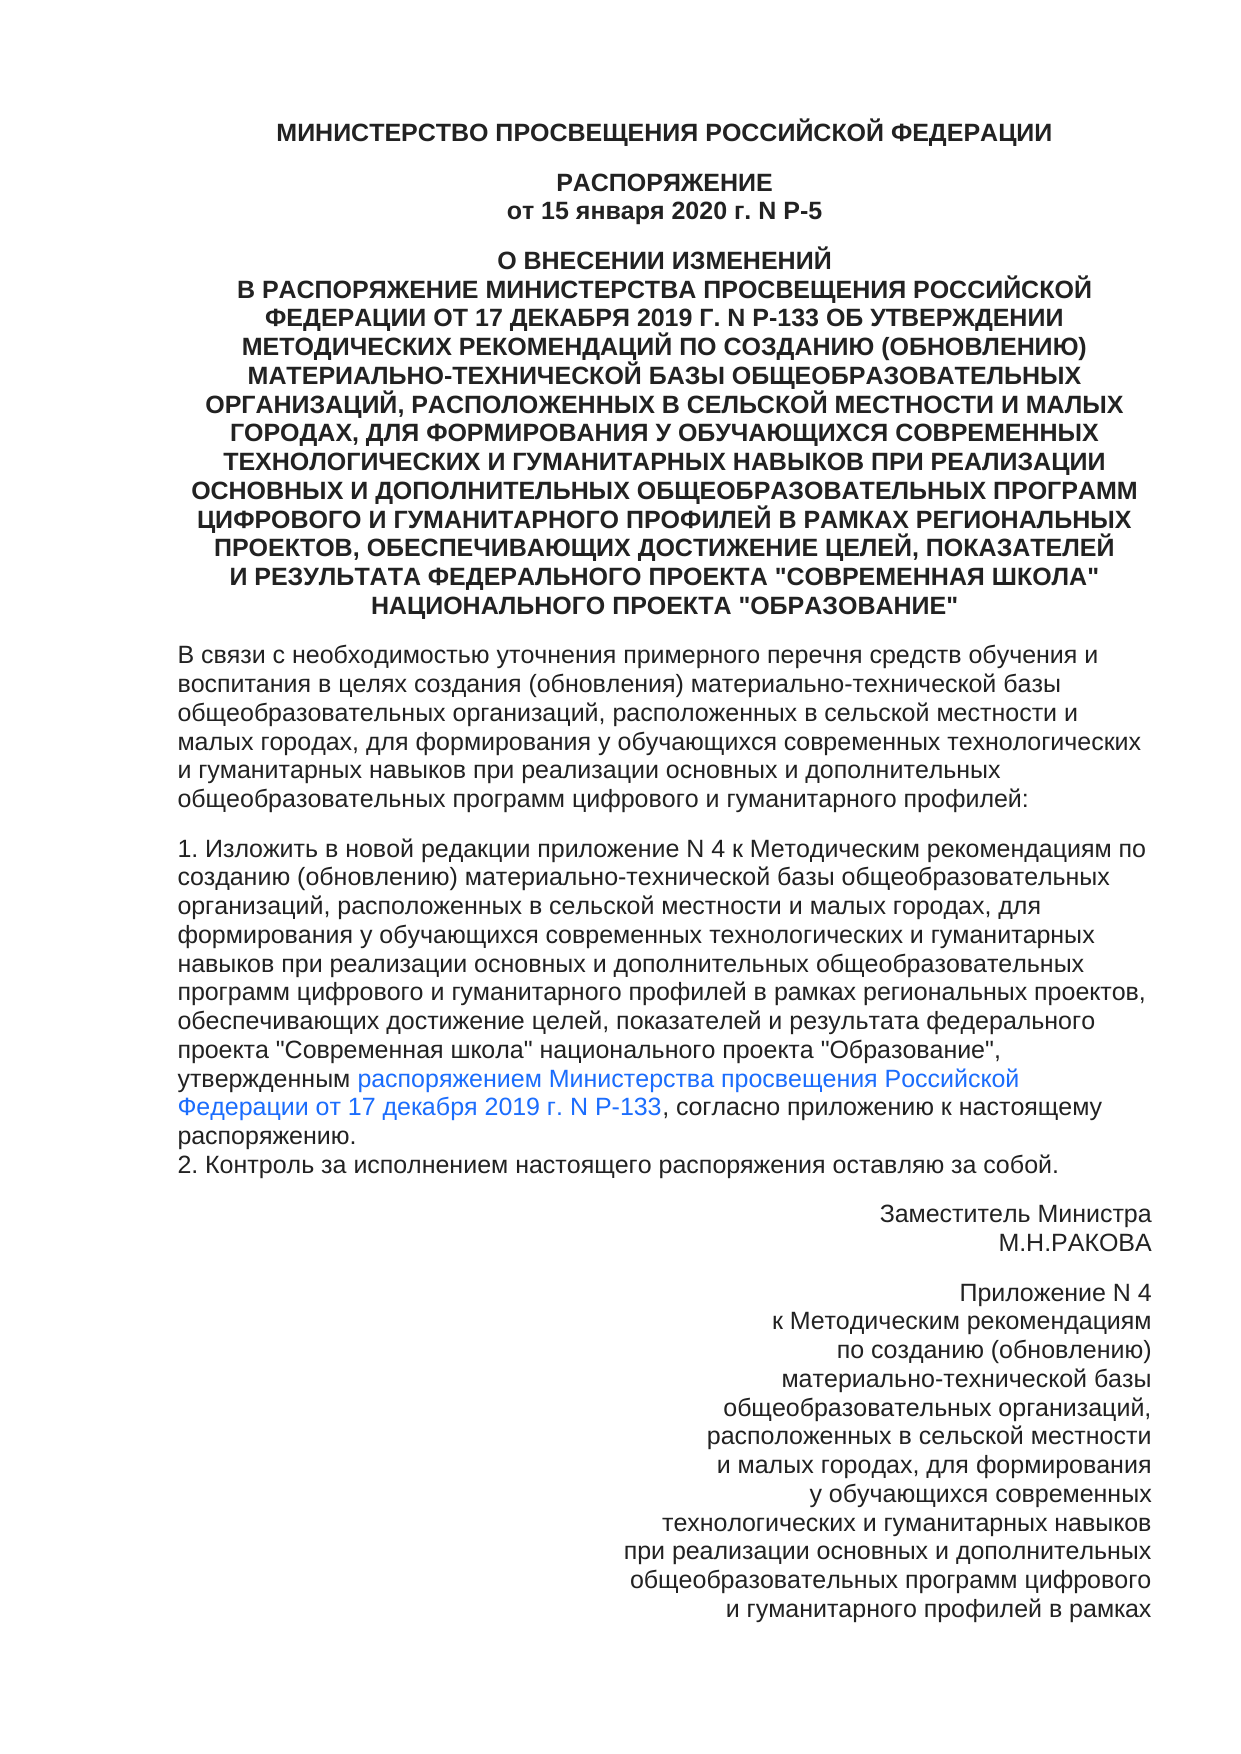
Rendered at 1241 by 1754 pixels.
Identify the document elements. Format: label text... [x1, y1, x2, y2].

text Заместитель Министра М.Н.РАКОВА [177, 1199, 1152, 1257]
text О ВНЕСЕНИИ ИЗМЕНЕНИЙ В РАСПОРЯЖЕНИЕ МИНИСТЕРСТВА ПРОСВЕЩЕНИЯ РОССИЙСКОЙ ФЕДЕРАЦИИ ОТ 17 ДЕКАБРЯ 2019 Г. N Р-133 ОБ УТВЕРЖДЕНИИ МЕТОДИЧЕСКИХ РЕКОМЕНДАЦИЙ ПО СОЗДАНИЮ (ОБНОВЛЕНИЮ) МАТЕРИАЛЬНО-ТЕХНИЧЕСКОЙ БАЗЫ ОБЩЕОБРАЗОВАТЕЛЬНЫХ ОРГАНИЗАЦИЙ, РАСПОЛОЖЕННЫХ В СЕЛЬСКОЙ МЕСТНОСТИ И МАЛЫХ ГОРОДАХ, ДЛЯ ФОРМИРОВАНИЯ У ОБУЧАЮЩИХСЯ СОВРЕМЕННЫХ ТЕХНОЛОГИЧЕСКИХ И ГУМАНИТАРНЫХ НАВЫКОВ ПРИ РЕАЛИЗАЦИИ ОСНОВНЫХ И ДОПОЛНИТЕЛЬНЫХ ОБЩЕОБРАЗОВАТЕЛЬНЫХ ПРОГРАММ ЦИФРОВОГО И ГУМАНИТАРНОГО ПРОФИЛЕЙ В РАМКАХ РЕГИОНАЛЬНЫХ ПРОЕКТОВ, ОБЕСПЕЧИВАЮЩИХ ДОСТИЖЕНИЕ ЦЕЛЕЙ, ПОКАЗАТЕЛЕЙ И РЕЗУЛЬТАТА ФЕДЕРАЛЬНОГО ПРОЕКТА "СОВРЕМЕННАЯ ШКОЛА" НАЦИОНАЛЬНОГО ПРОЕКТА "ОБРАЗОВАНИЕ" [177, 246, 1152, 619]
text РАСПОРЯЖЕНИЕ от 15 января 2020 г. N Р-5 [177, 168, 1152, 225]
text 1. Изложить в новой редакции приложение N 4 к Методическим рекомендациям по созданию (обновлению) материально-технической базы общеобразовательных организаций, расположенных в сельской местности и малых городах, для формирования у обучающихся современных технологических и гуманитарных навыков при реализации основных и дополнительных общеобразовательных программ цифрового и гуманитарного профилей в рамках региональных проектов, обеспечивающих достижение целей, показателей и результата федерального проекта "Современная школа" национального проекта "Образование", утвержденным распоряжением Министерства просвещения Российской Федерации от 17 декабря 2019 г. N Р-133, согласно приложению к настоящему распоряжению. [177, 833, 1152, 1150]
text МИНИСТЕРСТВО ПРОСВЕЩЕНИЯ РОССИЙСКОЙ ФЕДЕРАЦИИ [177, 118, 1152, 147]
text В связи с необходимостью уточнения примерного перечня средств обучения и воспитания в целях создания (обновления) материально-технической базы общеобразовательных организаций, расположенных в сельской местности и малых городах, для формирования у обучающихся современных технологических и гуманитарных навыков при реализации основных и дополнительных общеобразовательных программ цифрового и гуманитарного профилей: [177, 640, 1152, 813]
text 2. Контроль за исполнением настоящего распоряжения оставляю за собой. [177, 1150, 1152, 1178]
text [177, 1277, 1152, 1622]
